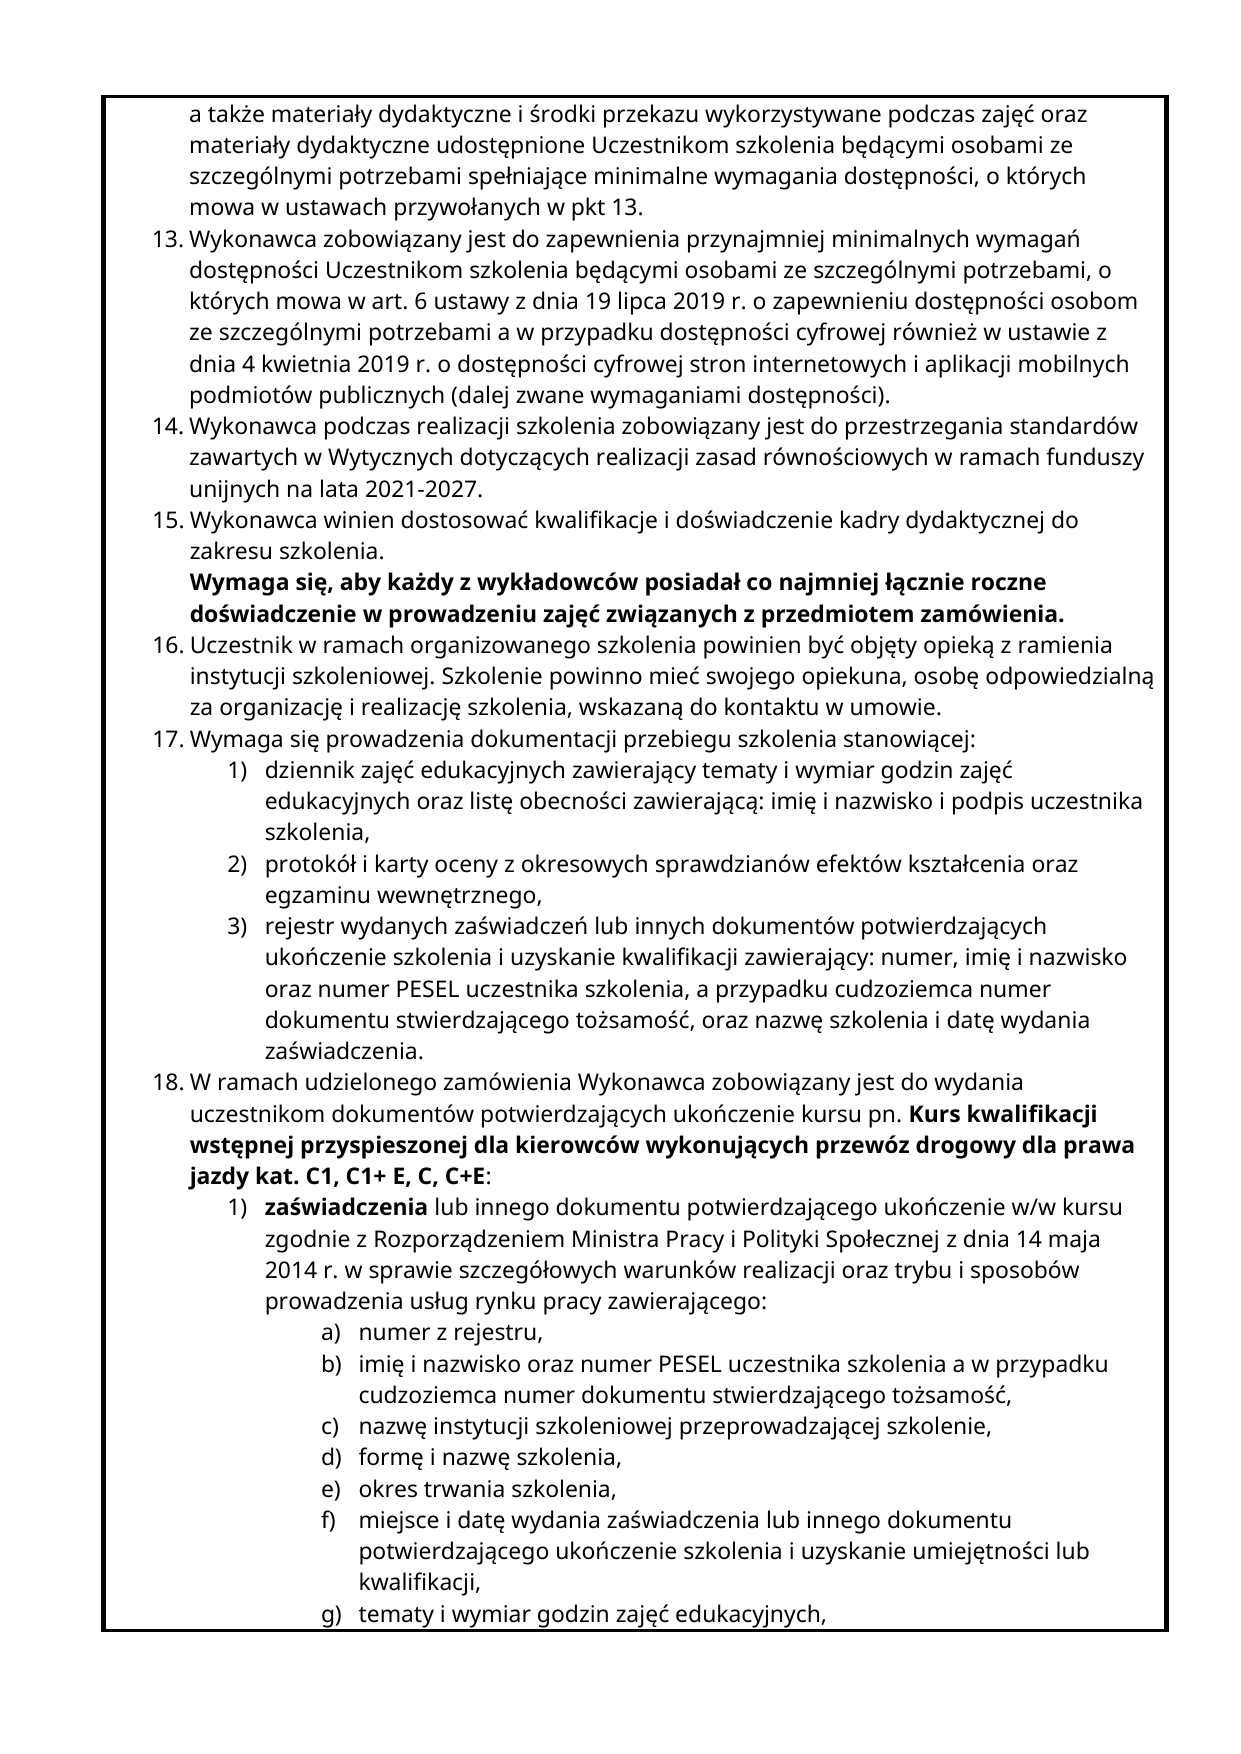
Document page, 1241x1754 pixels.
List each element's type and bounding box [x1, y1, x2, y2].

table_cell [106, 98, 1164, 1629]
